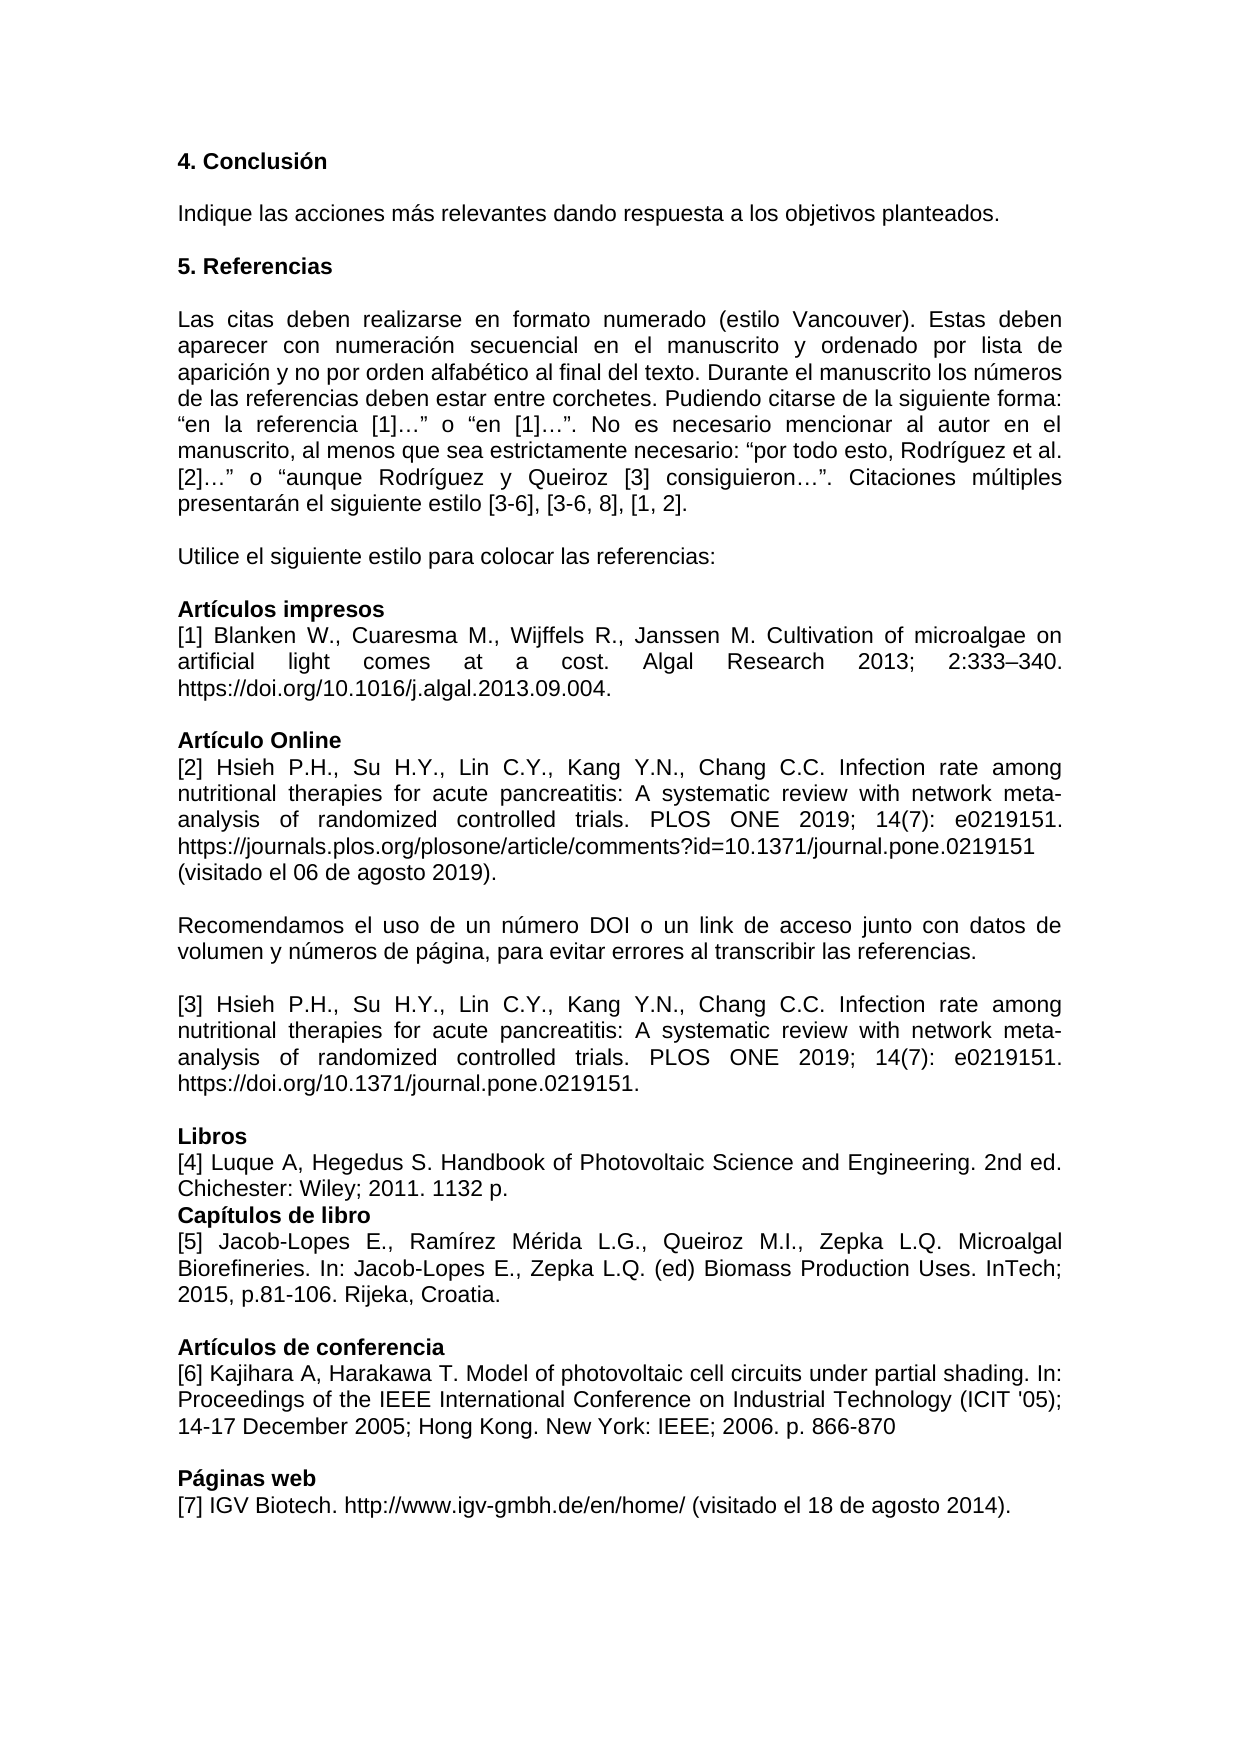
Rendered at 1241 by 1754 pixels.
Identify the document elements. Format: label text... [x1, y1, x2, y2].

text Libros [177, 1123, 1063, 1149]
text [2] Hsieh P.H., Su H.Y., Lin C.Y., Kang Y.N., Chang C.C. Infection rate among nutritional therapies for acute pancreatitis: A systematic review with network meta-analysis of randomized controlled trials. PLOS ONE 2019; 14(7): e0219151. https://journals.plos.org/plosone/article/comments?id=10.1371/journal.pone.0219151 (visitado el 06 de agosto 2019). [177, 754, 1063, 886]
text Capítulos de libro [177, 1202, 1063, 1228]
text 5. Referencias [177, 253, 1063, 279]
text Páginas web [177, 1465, 1063, 1492]
text Recomendamos el uso de un número DOI o un link de acceso junto con datos de volumen y números de página, para evitar errores al transcribir las referencias. [177, 912, 1063, 964]
text [7] IGV Biotech. http://www.igv-gmbh.de/en/home/ (visitado el 18 de agosto 2014). [177, 1492, 1063, 1518]
text [5] Jacob-Lopes E., Ramírez Mérida L.G., Queiroz M.I., Zepka L.Q. Microalgal Biorefineries. In: Jacob-Lopes E., Zepka L.Q. (ed) Biomass Production Uses. InTech; 2015, p.81-106. Rijeka, Croatia. [177, 1228, 1063, 1307]
text Utilice el siguiente estilo para colocar las referencias: [177, 543, 1063, 569]
text [3] Hsieh P.H., Su H.Y., Lin C.Y., Kang Y.N., Chang C.C. Infection rate among nutritional therapies for acute pancreatitis: A systematic review with network meta-analysis of randomized controlled trials. PLOS ONE 2019; 14(7): e0219151. https://doi.org/10.1371/journal.pone.0219151. [177, 991, 1063, 1096]
text Artículos de conferencia [177, 1333, 1063, 1360]
text Artículo Online [177, 727, 1063, 754]
text Indique las acciones más relevantes dando respuesta a los objetivos planteados. [177, 200, 1063, 227]
text Artículos impresos [177, 596, 1063, 622]
text [6] Kajihara A, Harakawa T. Model of photovoltaic cell circuits under partial shading. In: Proceedings of the IEEE International Conference on Industrial Technology (ICIT '05); 14-17 December 2005; Hong Kong. New York: IEEE; 2006. p. 866-870 [177, 1360, 1063, 1439]
text [1] Blanken W., Cuaresma M., Wijffels R., Janssen M. Cultivation of microalgae on artificial light comes at a cost. Algal Research 2013; 2:333–340. https://doi.org/10.1016/j.algal.2013.09.004. [177, 622, 1063, 701]
text [4] Luque A, Hegedus S. Handbook of Photovoltaic Science and Engineering. 2nd ed. Chichester: Wiley; 2011. 1132 p. [177, 1149, 1063, 1202]
text Las citas deben realizarse en formato numerado (estilo Vancouver). Estas deben aparecer con numeración secuencial en el manuscrito y ordenado por lista de aparición y no por orden alfabético al final del texto. Durante el manuscrito los números de las referencias deben estar entre corchetes. Pudiendo citarse de la siguiente forma: “en la referencia [1]…” o “en [1]…”. No es necesario mencionar al autor en el manuscrito, al menos que sea estrictamente necesario: “por todo esto, Rodríguez et al. [2]…” o “aunque Rodríguez y Queiroz [3] consiguieron…”. Citaciones múltiples presentarán el siguiente estilo [3-6], [3-6, 8], [1, 2]. [177, 306, 1063, 517]
text 4. Conclusión [177, 148, 1063, 174]
